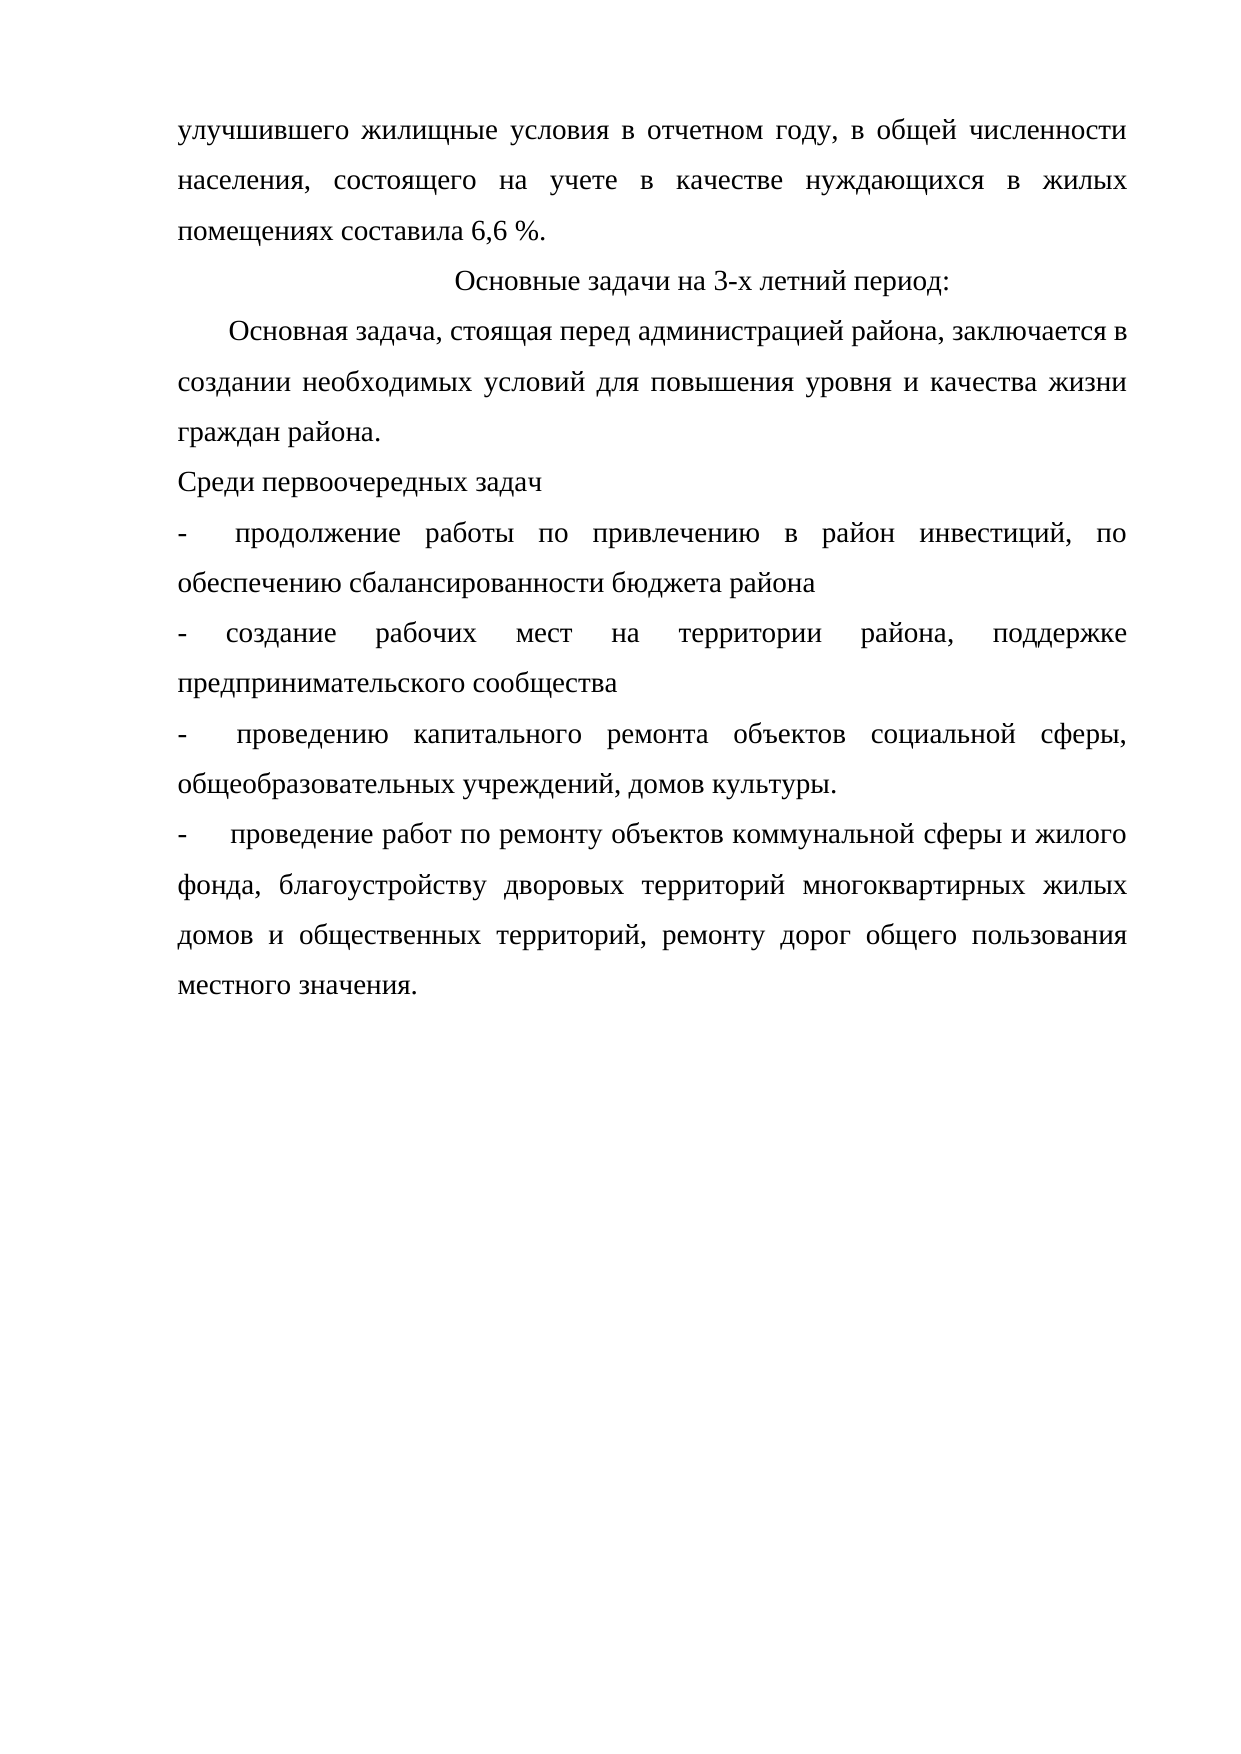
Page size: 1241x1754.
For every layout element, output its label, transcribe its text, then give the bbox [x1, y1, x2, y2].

text Среди первоочередных задач [177, 464, 1128, 498]
text Основные задачи на 3-х летний период: [177, 263, 1128, 297]
text - проведение работ по ремонту объектов коммунальной сферы и жилого фонда, благоустройству дворовых территорий многоквартирных жилых домов и общественных территорий, ремонту дорог общего пользования местного значения. [177, 817, 1128, 1001]
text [177, 112, 1128, 246]
text - проведению капитального ремонта объектов социальной сферы, общеобразовательных учреждений, домов культуры. [177, 716, 1128, 800]
text - продолжение работы по привлечению в район инвестиций, по обеспечению сбалансированности бюджета района [177, 515, 1128, 598]
text Основная задача, стоящая перед администрацией района, заключается в создании необходимых условий для повышения уровня и качества жизни граждан района. [177, 313, 1128, 448]
text - создание рабочих мест на территории района, поддержке предпринимательского сообщества [177, 615, 1128, 699]
